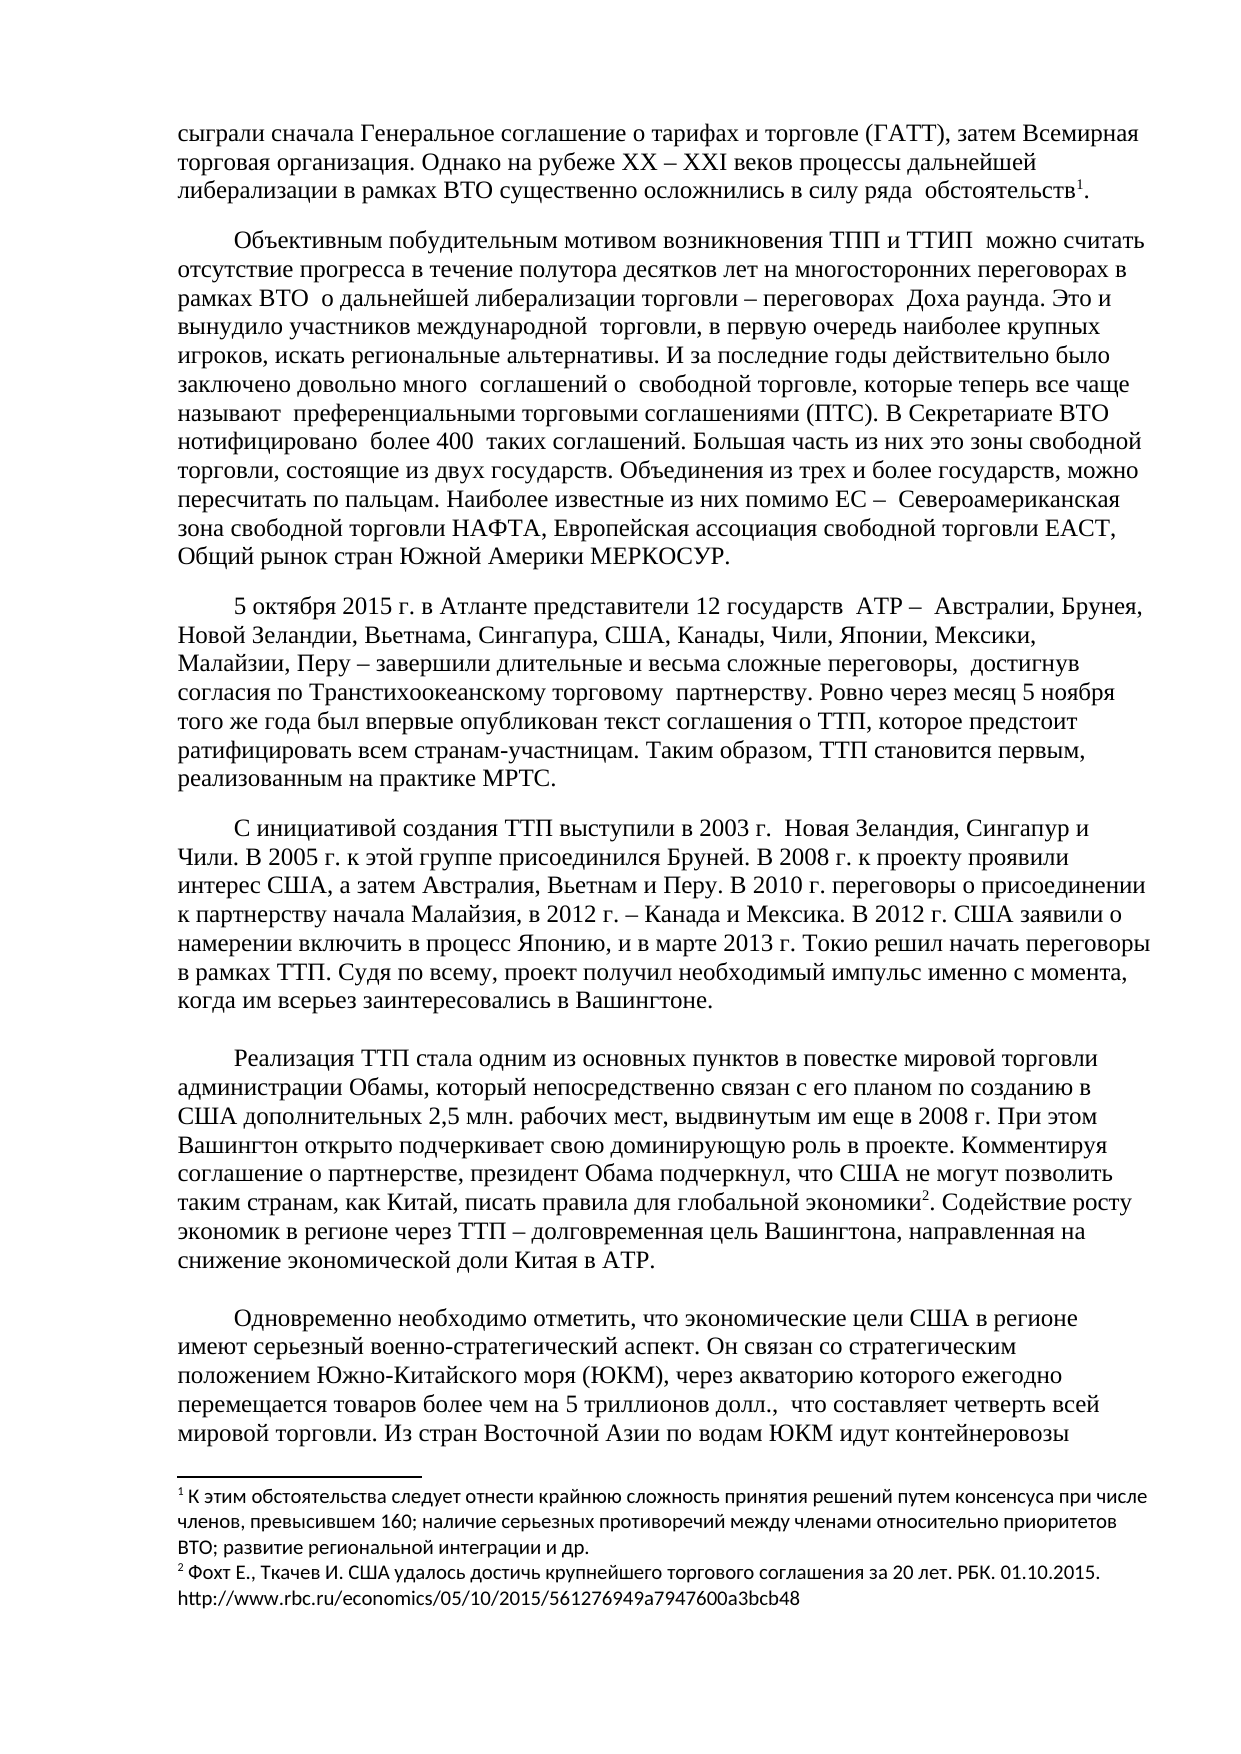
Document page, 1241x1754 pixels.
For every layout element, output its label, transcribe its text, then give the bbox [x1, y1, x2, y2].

text С инициативой создания ТТП выступили в 2003 г. Новая Зеландия, Сингапур и Чили. В 2005 г. к этой группе присоединился Бруней. В 2008 г. к проекту проявили интерес США, а затем Австралия, Вьетнам и Перу. В 2010 г. переговоры о присоединении к партнерству начала Малайзия, в 2012 г. – Канада и Мексика. В 2012 г. США заявили о намерении включить в процесс Японию, и в марте 2013 г. Токио решил начать переговоры в рамках ТТП. Судя по всему, проект получил необходимый импульс именно с момента, когда им всерьез заинтересовались в Вашингтоне. [177, 813, 1152, 1014]
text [177, 1303, 1152, 1446]
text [177, 118, 1152, 204]
text Реализация ТТП стала одним из основных пунктов в повестке мировой торговли администрации Обамы, который непосредственно связан с его планом по созданию в США дополнительных 2,5 млн. рабочих мест, выдвинутым им еще в 2008 г. При этом Вашингтон открыто подчеркивает свою доминирующую роль в проекте. Комментируя соглашение о партнерстве, президент Обама подчеркнул, что США не могут позволить таким странам, как Китай, писать правила для глобальной экономики. Содействие росту экономик в регионе через ТТП – долговременная цель Вашингтона, направленная на снижение экономической доли Китая в АТР. [177, 1043, 1152, 1273]
text Объективным побудительным мотивом возникновения ТПП и ТТИП можно считать отсутствие прогресса в течение полутора десятков лет на многосторонних переговорах в рамках ВТО о дальнейшей либерализации торговли – переговорах Доха раунда. Это и вынудило участников международной торговли, в первую очередь наиболее крупных игроков, искать региональные альтернативы. И за последние годы действительно было заключено довольно много соглашений о свободной торговле, которые теперь все чаще называют преференциальными торговыми соглашениями (ПТС). В Секретариате ВТО нотифицировано более 400 таких соглашений. Большая часть из них это зоны свободной торговли, состоящие из двух государств. Объединения из трех и более государств, можно пересчитать по пальцам. Наиболее известные из них помимо ЕС – Североамериканская зона свободной торговли НАФТА, Европейская ассоциация свободной торговли ЕАСТ, Общий рынок стран Южной Америки МЕРКОСУР. [177, 225, 1152, 570]
text 5 октября 2015 г. в Атланте представители 12 государств АТР – Австралии, Брунея, Новой Зеландии, Вьетнама, Сингапура, США, Канады, Чили, Японии, Мексики, Малайзии, Перу – завершили длительные и весьма сложные переговоры, достигнув согласия по Транстихоокеанскому торговому партнерству. Ровно через месяц 5 ноября того же года был впервые опубликован текст соглашения о ТТП, которое предстоит ратифицировать всем странам-участницам. Таким образом, ТТП становится первым, реализованным на практике МРТС. [177, 591, 1152, 792]
